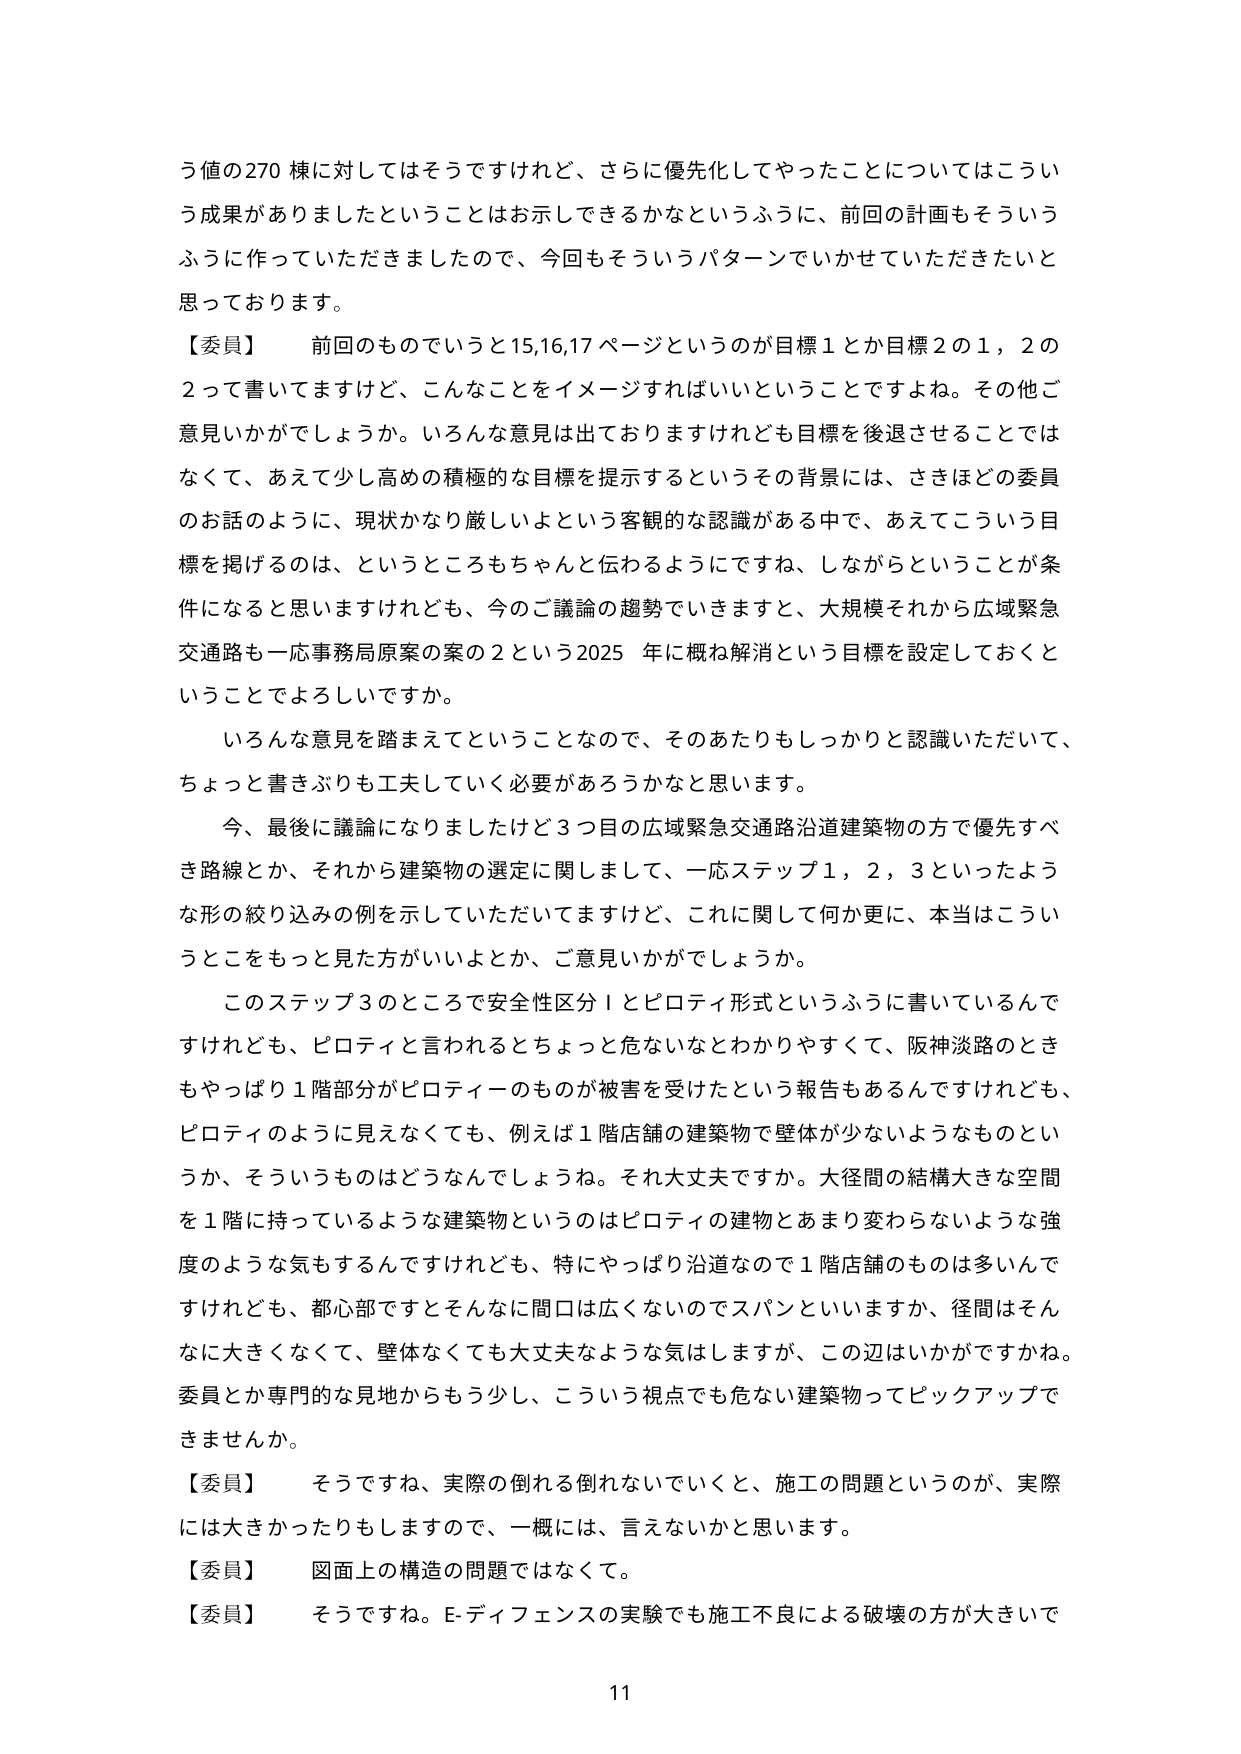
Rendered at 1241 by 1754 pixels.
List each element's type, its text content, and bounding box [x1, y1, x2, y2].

text 【委員】 前回のものでいうと15,16,17ページというのが目標１とか目標２の１，２の２って書いてますけど、こんなことをイメージすればいいということですよね。その他ご意見いかがでしょうか。いろんな意見は出ておりますけれども目標を後退させることではなくて、あえて少し高めの積極的な目標を提示するというその背景には、さきほどの委員のお話のように、現状かなり厳しいよという客観的な認識がある中で、あえてこういう目標を掲げるのは、というところもちゃんと伝わるようにですね、しながらということが条件になると思いますけれども、今のご議論の趨勢でいきますと、大規模それから広域緊急交通路も一応事務局原案の案の２という2025年に概ね解消という目標を設定しておくということでよろしいですか。 [178, 323, 1062, 717]
text 今、最後に議論になりましたけど３つ目の広域緊急交通路沿道建築物の方で優先すべき路線とか、それから建築物の選定に関しまして、一応ステップ１，２，３といったような形の絞り込みの例を示していただいてますけど、これに関して何か更に、本当はこういうとこをもっと見た方がいいよとか、ご意見いかがでしょうか。 [178, 804, 1062, 979]
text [178, 1592, 1062, 1636]
text 【委員】 そうですね、実際の倒れる倒れないでいくと、施工の問題というのが、実際には大きかったりもしますので、一概には、言えないかと思います。 [178, 1461, 1062, 1548]
text このステップ３のところで安全性区分Ⅰとピロティ形式というふうに書いているんですけれども、ピロティと言われるとちょっと危ないなとわかりやすくて、阪神淡路のときもやっぱり１階部分がピロティーのものが被害を受けたという報告もあるんですけれども、ピロティのように見えなくても、例えば１階店舗の建築物で壁体が少ないようなものというか、そういうものはどうなんでしょうね。それ大丈夫ですか。大径間の結構大きな空間を１階に持っているような建築物というのはピロティの建物とあまり変わらないような強度のような気もするんですけれども、特にやっぱり沿道なので１階店舗のものは多いんですけれども、都心部ですとそんなに間口は広くないのでスパンといいますか、径間はそんなに大きくなくて、壁体なくても大丈夫なような気はしますが、この辺はいかがですかね。委員とか専門的な見地からもう少し、こういう視点でも危ない建築物ってピックアップできませんか。 [178, 979, 1062, 1461]
text いろんな意見を踏まえてということなので、そのあたりもしっかりと認識いただいて、ちょっと書きぶりも工夫していく必要があろうかなと思います。 [178, 717, 1062, 804]
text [178, 148, 1062, 323]
text 【委員】 図面上の構造の問題ではなくて。 [178, 1548, 1062, 1592]
